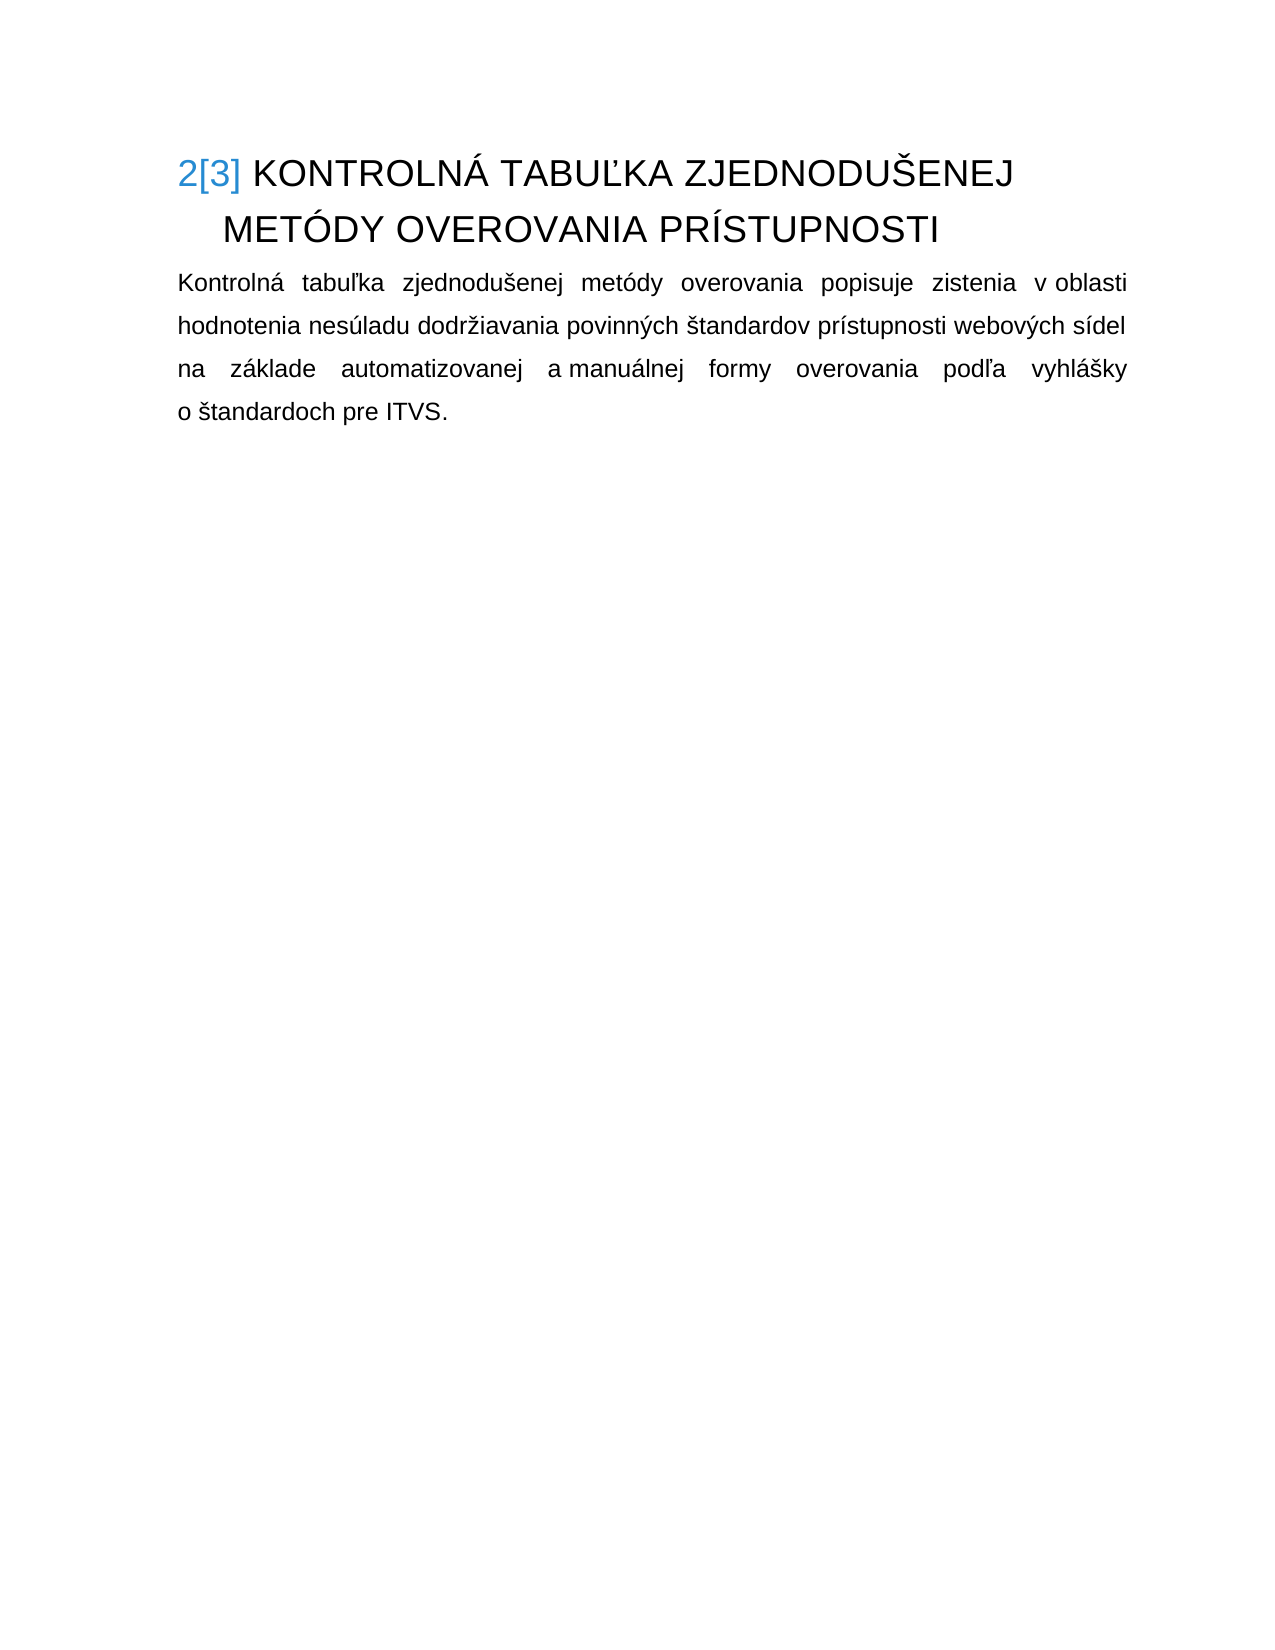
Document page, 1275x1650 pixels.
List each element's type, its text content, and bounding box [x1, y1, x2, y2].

subtitle Kontrolná tabuľka zjednodušenej metódy overovania prístupnosti [177, 152, 1127, 251]
text Kontrolná tabuľka zjednodušenej metódy overovania popisuje zistenia v oblasti hodnotenia nesúladu dodržiavania povinných štandardov prístupnosti webových sídel na základe automatizovanej a manuálnej formy overovania podľa vyhlášky o štandardoch pre ITVS. [177, 268, 1127, 426]
